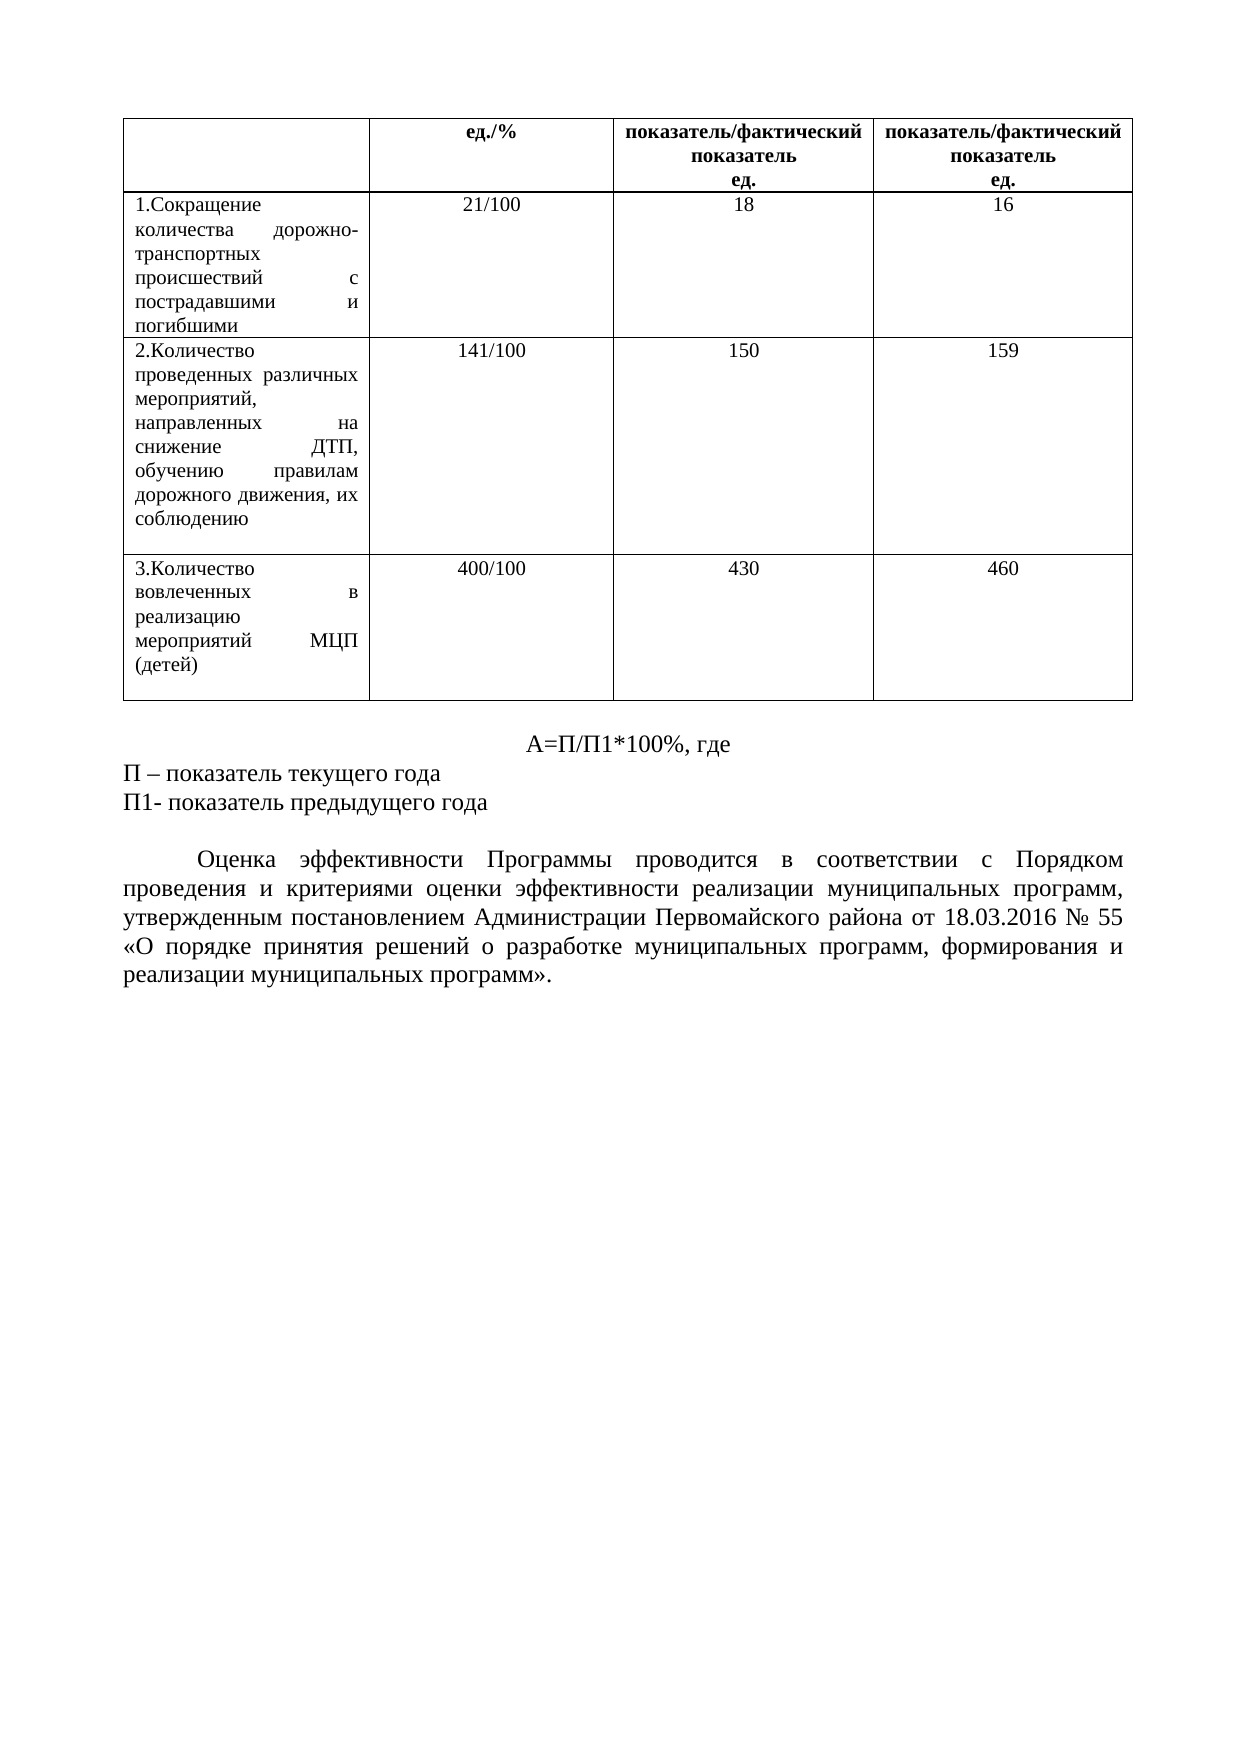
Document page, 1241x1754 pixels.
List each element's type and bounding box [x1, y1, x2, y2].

table_cell [112, 118, 1144, 1046]
